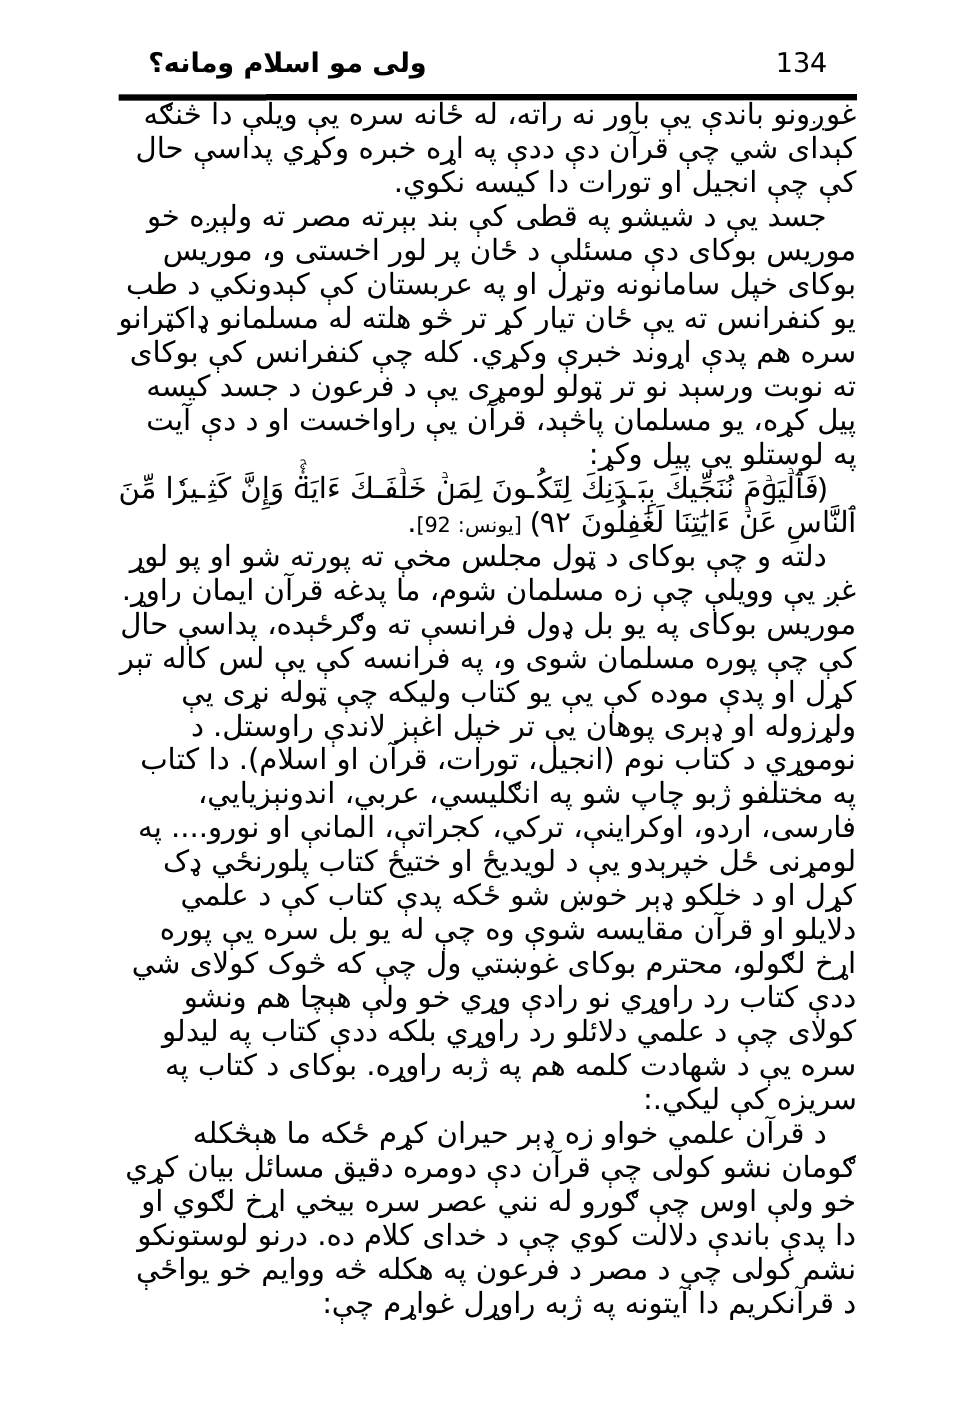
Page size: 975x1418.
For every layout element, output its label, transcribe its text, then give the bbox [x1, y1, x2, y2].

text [118, 98, 857, 199]
text دلته و چې بوکای د ټول مجلس مخې ته پورته شو او پو لوړ غږ يې وويلې چې زه مسلمان شوم، ما پدغه قرآن ايمان راوړ. موريس بوکای په يو بل ډول فرانسې ته وګرځېده، پداسې حال کې چې پوره مسلمان شوی و، په فرانسه کې يې لس کاله تېر کړل او پدې موده کې يې يو کتاب وليکه چې ټوله نړی يې ولړزوله او ډېری پوهان يې تر خپل اغېز لاندې راوستل. د نوموړي د کتاب نوم (انجيل، تورات، قرآن او اسلام). دا کتاب په مختلفو ژبو چاپ شو په انګليسي، عربي، اندونېزيايي، فارسی، اردو، اوکراينې، ترکي، کجراتې، المانې او نورو.... په لومړنی ځل خپرېدو يې د لويديځ او ختيځ کتاب پلورنځي ډک کړل او د خلکو ډېر خوښ شو ځکه پدې کتاب کې د علمي دلايلو او قرآن مقايسه شوې وه چې له يو بل سره يې پوره اړخ لګولو، محترم بوکای غوښتي ول چې که څوک کولای شي ددې کتاب رد راوړي نو رادې وړي خو ولې هېچا هم ونشو کولای چې د علمي دلائلو رد راوړي بلکه ددې کتاب په ليدلو سره يې د شهادت کلمه هم په ژبه راوړه. بوکای د کتاب په سريزه کې ليکي.: [118, 539, 857, 1116]
text جسد يې د شيشو په قطی کې بند بېرته مصر ته ولېږه خو موريس بوکای دې مسئلې د ځان پر لور اخستی و، موريس بوکای خپل سامانونه وتړل او په عربستان کې کېدونکي د طب يو کنفرانس ته يې ځان تيار کړ تر څو هلته له مسلمانو ډاکټرانو سره هم پدې اړوند خبرې وکړي. کله چې کنفرانس کې بوکای ته نوبت ورسېد نو تر ټولو لومړی يې د فرعون د جسد کيسه پيل کړه، يو مسلمان پاڅېد، قرآن يې راواخست او د دې آيت په لوستلو يې پيل وکړ: [118, 199, 857, 471]
text ﴿فَٱلۡيَوۡمَ نُنَجِّيكَ بِبَدَنِكَ لِتَكُونَ لِمَنۡ خَلۡفَكَ ءَايَةٗۚ وَإِنَّ كَثِيرٗا مِّنَ ٱلنَّاسِ عَنۡ ءَايَٰتِنَا لَغَٰفِلُونَ ٩٢﴾ [يونس: 92]. [118, 471, 857, 539]
text د قرآن علمي خواو زه ډېر حيران کړم ځکه ما هېڅکله ګومان نشو کولی چې قرآن دې دومره دقيق مسائل بيان کړي خو ولې اوس چې ګورو له نني عصر سره بيخي اړخ لګوي او دا پدې باندې دلالت کوي چې د خدای کلام ده. درنو لوستونکو نشم کولی چې د مصر د فرعون په هکله څه ووايم خو يواځې د قرآنکريم دا آيتونه په ژبه راوړل غواړم چې: [118, 1116, 857, 1320]
